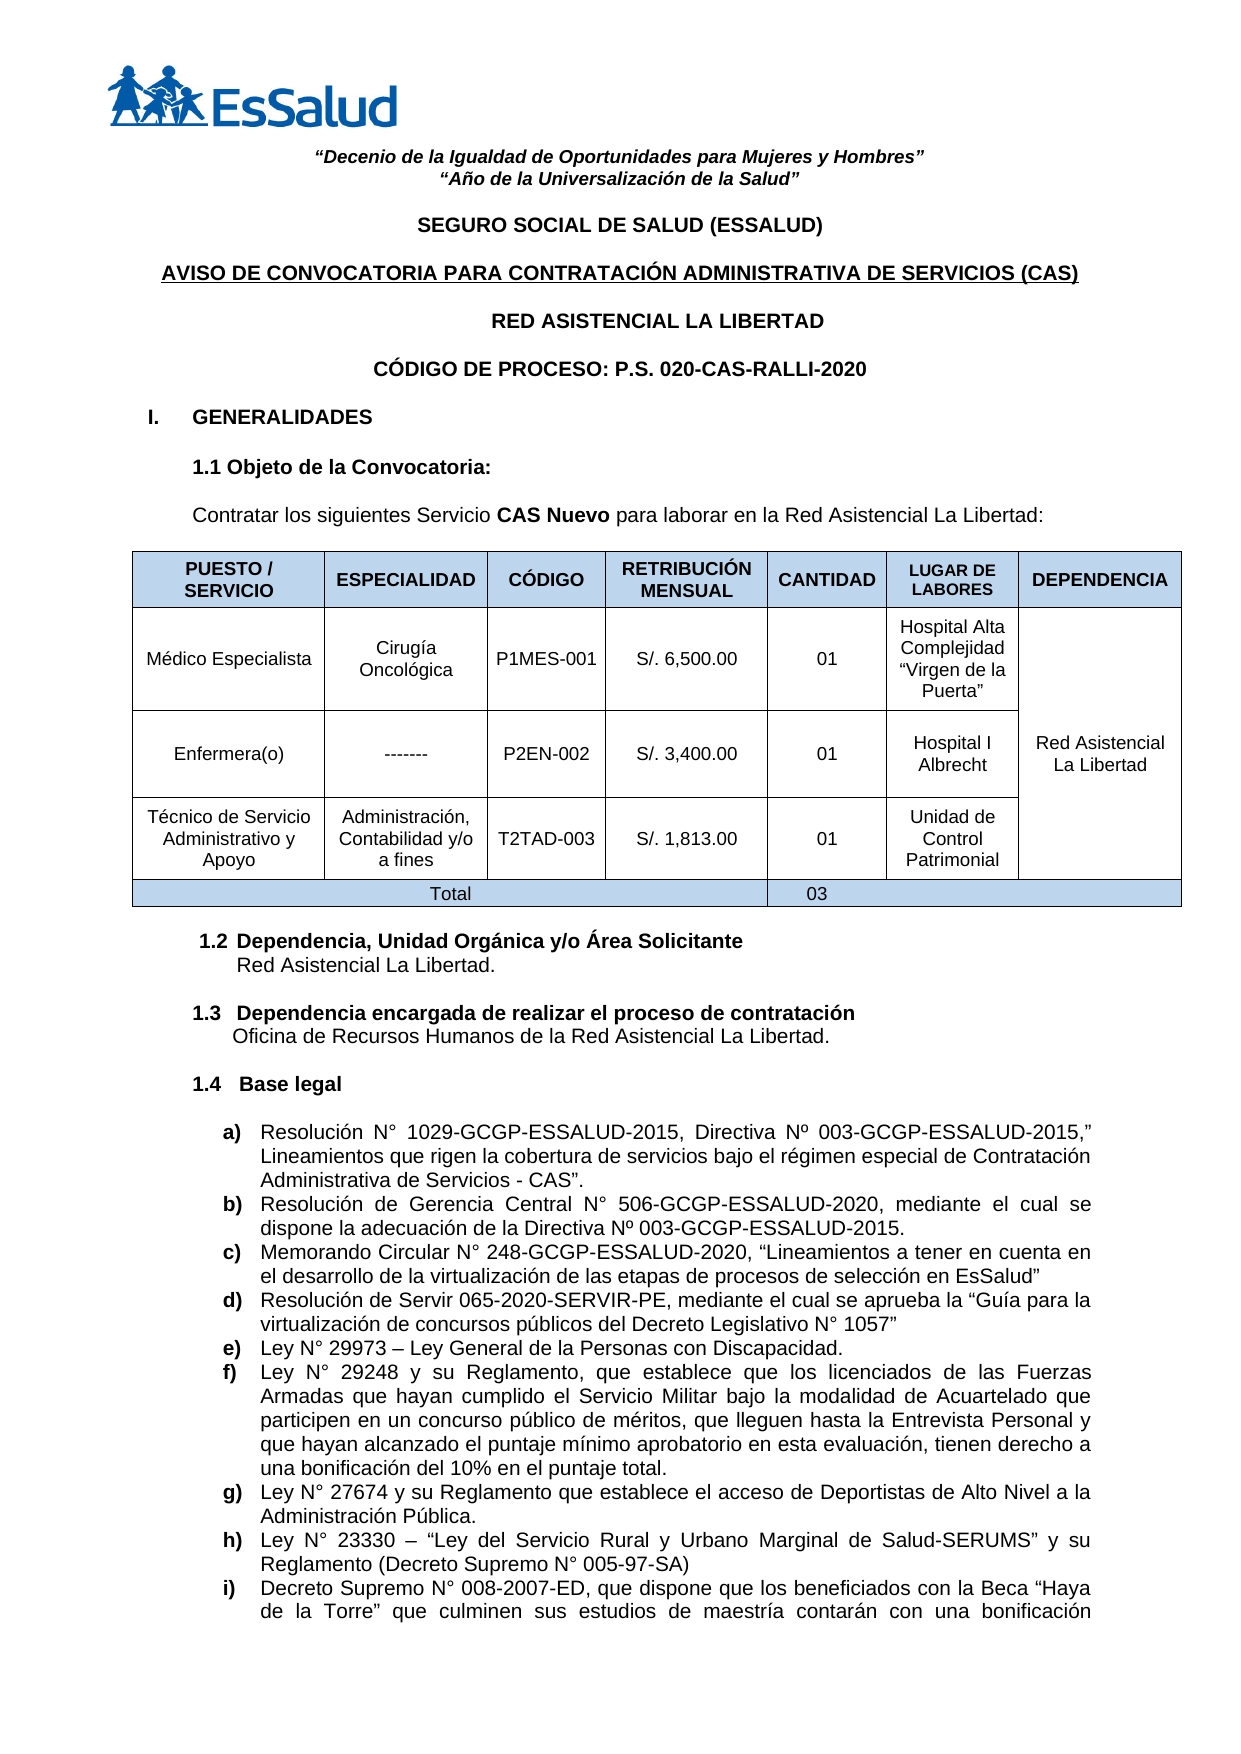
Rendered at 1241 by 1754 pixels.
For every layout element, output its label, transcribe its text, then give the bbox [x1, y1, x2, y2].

list GENERALIDADES [148, 405, 1092, 429]
text Red Asistencial La Libertad. [236, 952, 1092, 976]
list Resolución N° 1029-GCGP-ESSALUD-2015, Directiva Nº 003-GCGP-ESSALUD-2015,” Lineamientos que rigen la cobertura de servicios bajo el régimen especial de Contratación Administrativa de Servicios - CAS”. [223, 1120, 1092, 1192]
table_cell S/. 3,400.00 [606, 711, 767, 797]
table_header CANTIDAD [768, 552, 886, 607]
table_header LUGAR DE LABORES [887, 552, 1018, 607]
table_cell Médico Especialista [133, 608, 324, 709]
list Base legal [192, 1072, 1092, 1096]
text SEGURO SOCIAL DE SALUD (ESSALUD) [148, 213, 1092, 237]
table_header RETRIBUCIÓN MENSUAL [606, 552, 767, 607]
table_cell Técnico de Servicio Administrativo y Apoyo [133, 798, 324, 879]
table_cell ------- [325, 711, 487, 797]
picture [82, 33, 426, 157]
table_cell Hospital I Albrecht [887, 711, 1018, 797]
table_cell Red Asistencial La Libertad [1019, 710, 1181, 797]
table_cell Administración, Contabilidad y/o a fines [325, 798, 487, 879]
text RED ASISTENCIAL LA LIBERTAD [223, 309, 1092, 333]
table_cell Enfermera(o) [133, 711, 324, 797]
table_cell [1019, 608, 1181, 709]
table_header PUESTO / SERVICIO [133, 552, 324, 607]
table_cell 03 [768, 880, 1181, 906]
table_cell [1019, 797, 1181, 879]
list Ley N° 23330 – “Ley del Servicio Rural y Urbano Marginal de Salud-SERUMS” y su Reglamento (Decreto Supremo N° 005-97-SA) [223, 1527, 1092, 1575]
table_cell P2EN-002 [488, 711, 605, 797]
text Oficina de Recursos Humanos de la Red Asistencial La Libertad. [223, 1024, 1092, 1048]
list Ley N° 27674 y su Reglamento que establece el acceso de Deportistas de Alto Nivel a la Administración Pública. [223, 1479, 1092, 1527]
list Ley N° 29248 y su Reglamento, que establece que los licenciados de las Fuerzas Armadas que hayan cumplido el Servicio Militar bajo la modalidad de Acuartelado que participen en un concurso público de méritos, que lleguen hasta la Entrevista Personal y que hayan alcanzado el puntaje mínimo aprobatorio en esta evaluación, tienen derecho a una bonificación del 10% en el puntaje total. [223, 1360, 1092, 1479]
list Ley N° 29973 – Ley General de la Personas con Discapacidad. [223, 1336, 1092, 1360]
table_cell Total [133, 880, 767, 906]
table_cell 01 [768, 798, 886, 879]
table_cell S/. 1,813.00 [606, 798, 767, 879]
table_cell P1MES-001 [488, 608, 605, 709]
text 1.1 Objeto de la Convocatoria: [148, 455, 1092, 479]
table_header DEPENDENCIA [1019, 552, 1181, 607]
list Dependencia, Unidad Orgánica y/o Área Solicitante [199, 928, 1092, 952]
table_cell 01 [768, 711, 886, 797]
table_cell Cirugía Oncológica [325, 608, 487, 709]
table_cell T2TAD-003 [488, 798, 605, 879]
table_cell S/. 6,500.00 [606, 608, 767, 709]
text Contratar los siguientes Servicio CAS Nuevo para laborar en la Red Asistencial La Libertad: [192, 503, 1092, 527]
text CÓDIGO DE PROCESO: P.S. 020-CAS-RALLI-2020 [148, 357, 1092, 381]
list Memorando Circular N° 248-GCGP-ESSALUD-2020, “Lineamientos a tener en cuenta en el desarrollo de la virtualización de las etapas de procesos de selección en EsSalud” [223, 1240, 1092, 1288]
list Resolución de Servir 065-2020-SERVIR-PE, mediante el cual se aprueba la “Guía para la virtualización de concursos públicos del Decreto Legislativo N° 1057” [223, 1288, 1092, 1336]
table_header CÓDIGO [488, 552, 605, 607]
list Dependencia encargada de realizar el proceso de contratación [192, 1000, 1092, 1024]
table_cell Unidad de Control Patrimonial [887, 798, 1018, 879]
table_header ESPECIALIDAD [325, 552, 487, 607]
list Resolución de Gerencia Central N° 506-GCGP-ESSALUD-2020, mediante el cual se dispone la adecuación de la Directiva Nº 003-GCGP-ESSALUD-2015. [223, 1192, 1092, 1240]
table_cell Hospital Alta Complejidad “Virgen de la Puerta” [887, 608, 1018, 709]
text AVISO DE CONVOCATORIA PARA CONTRATACIÓN ADMINISTRATIVA DE SERVICIOS (CAS) [148, 261, 1092, 285]
table_cell 01 [768, 608, 886, 709]
